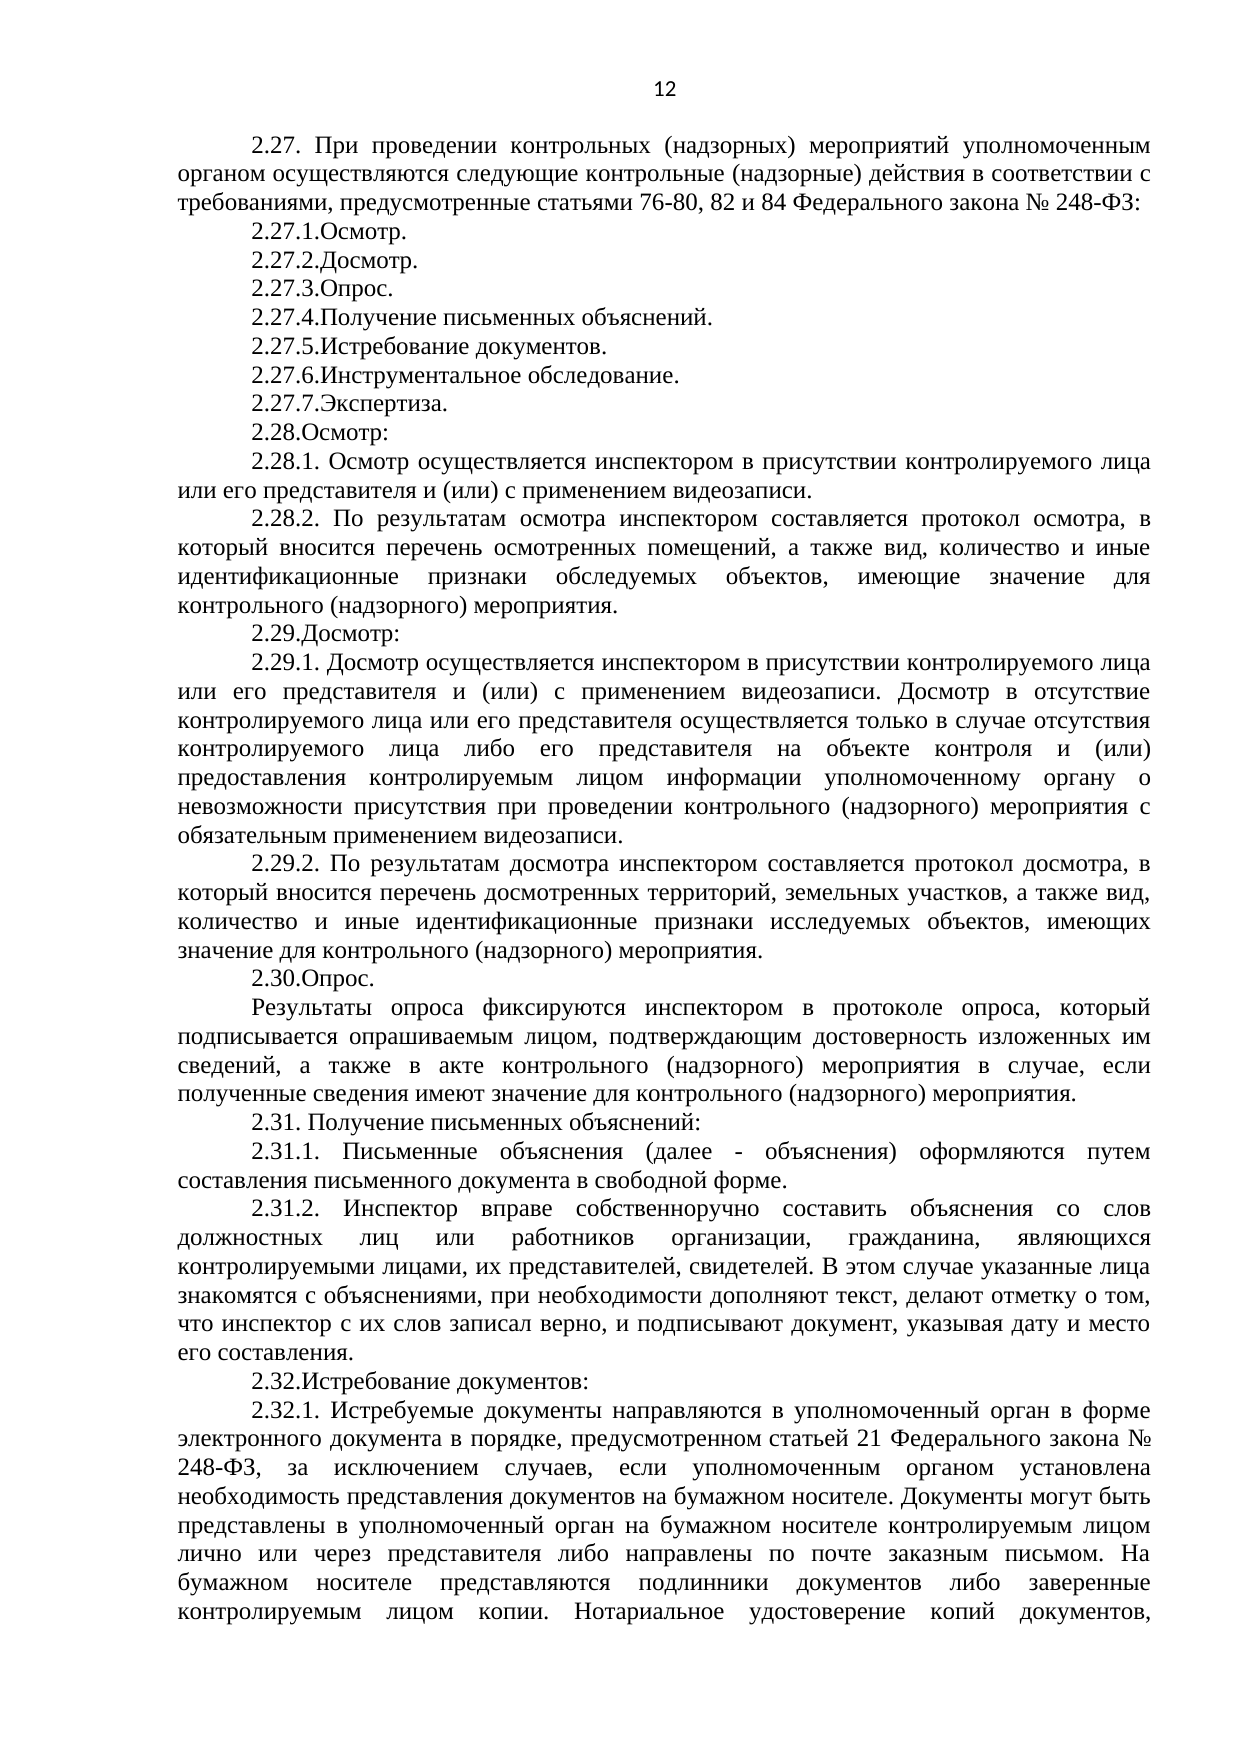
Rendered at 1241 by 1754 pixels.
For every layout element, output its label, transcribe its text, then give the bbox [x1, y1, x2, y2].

text 2.28.Осмотр: [177, 417, 1152, 446]
text 2.29.1. Досмотр осуществляется инспектором в присутствии контролируемого лица или его представителя и (или) с применением видеозаписи. Досмотр в отсутствие контролируемого лица или его представителя осуществляется только в случае отсутствия контролируемого лица либо его представителя на объекте контроля и (или) предоставления контролируемым лицом информации уполномоченному органу о невозможности присутствия при проведении контрольного (надзорного) мероприятия с обязательным применением видеозаписи. [177, 647, 1152, 848]
text 2.30.Опрос. [177, 963, 1152, 992]
text 2.31.2. Инспектор вправе собственноручно составить объяснения со слов должностных лиц или работников организации, гражданина, являющихся контролируемыми лицами, их представителей, свидетелей. В этом случае указанные лица знакомятся с объяснениями, при необходимости дополняют текст, делают отметку о том, что инспектор с их слов записал верно, и подписывают документ, указывая дату и место его составления. [177, 1193, 1152, 1366]
text 2.27.2.Досмотр. [177, 245, 1152, 273]
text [177, 1395, 1152, 1625]
text 2.27.4.Получение письменных объяснений. [177, 302, 1152, 331]
text Результаты опроса фиксируются инспектором в протоколе опроса, который подписывается опрашиваемым лицом, подтверждающим достоверность изложенных им сведений, а также в акте контрольного (надзорного) мероприятия в случае, если полученные сведения имеют значение для контрольного (надзорного) мероприятия. [177, 992, 1152, 1107]
text 2.27.3.Опрос. [177, 273, 1152, 302]
text 2.27.6.Инструментальное обследование. [177, 360, 1152, 388]
text 2.28.2. По результатам осмотра инспектором составляется протокол осмотра, в который вносится перечень осмотренных помещений, а также вид, количество и иные идентификационные признаки обследуемых объектов, имеющие значение для контрольного (надзорного) мероприятия. [177, 503, 1152, 618]
text 2.29.2. По результатам досмотра инспектором составляется протокол досмотра, в который вносится перечень досмотренных территорий, земельных участков, а также вид, количество и иные идентификационные признаки исследуемых объектов, имеющих значение для контрольного (надзорного) мероприятия. [177, 848, 1152, 963]
text 2.27. При проведении контрольных (надзорных) мероприятий уполномоченным органом осуществляются следующие контрольные (надзорные) действия в соответствии с требованиями, предусмотренные статьями 76-80, 82 и 84 Федерального закона № 248-ФЗ: [177, 130, 1152, 216]
text 2.32.Истребование документов: [177, 1366, 1152, 1395]
text 2.28.1. Осмотр осуществляется инспектором в присутствии контролируемого лица или его представителя и (или) с применением видеозаписи. [177, 446, 1152, 503]
text 2.27.7.Экспертиза. [177, 388, 1152, 417]
text 2.29.Досмотр: [177, 618, 1152, 647]
text 2.31.1. Письменные объяснения (далее - объяснения) оформляются путем составления письменного документа в свободной форме. [177, 1136, 1152, 1193]
text 2.27.1.Осмотр. [177, 216, 1152, 245]
text 2.27.5.Истребование документов. [177, 331, 1152, 360]
text 2.31. Получение письменных объяснений: [177, 1107, 1152, 1136]
